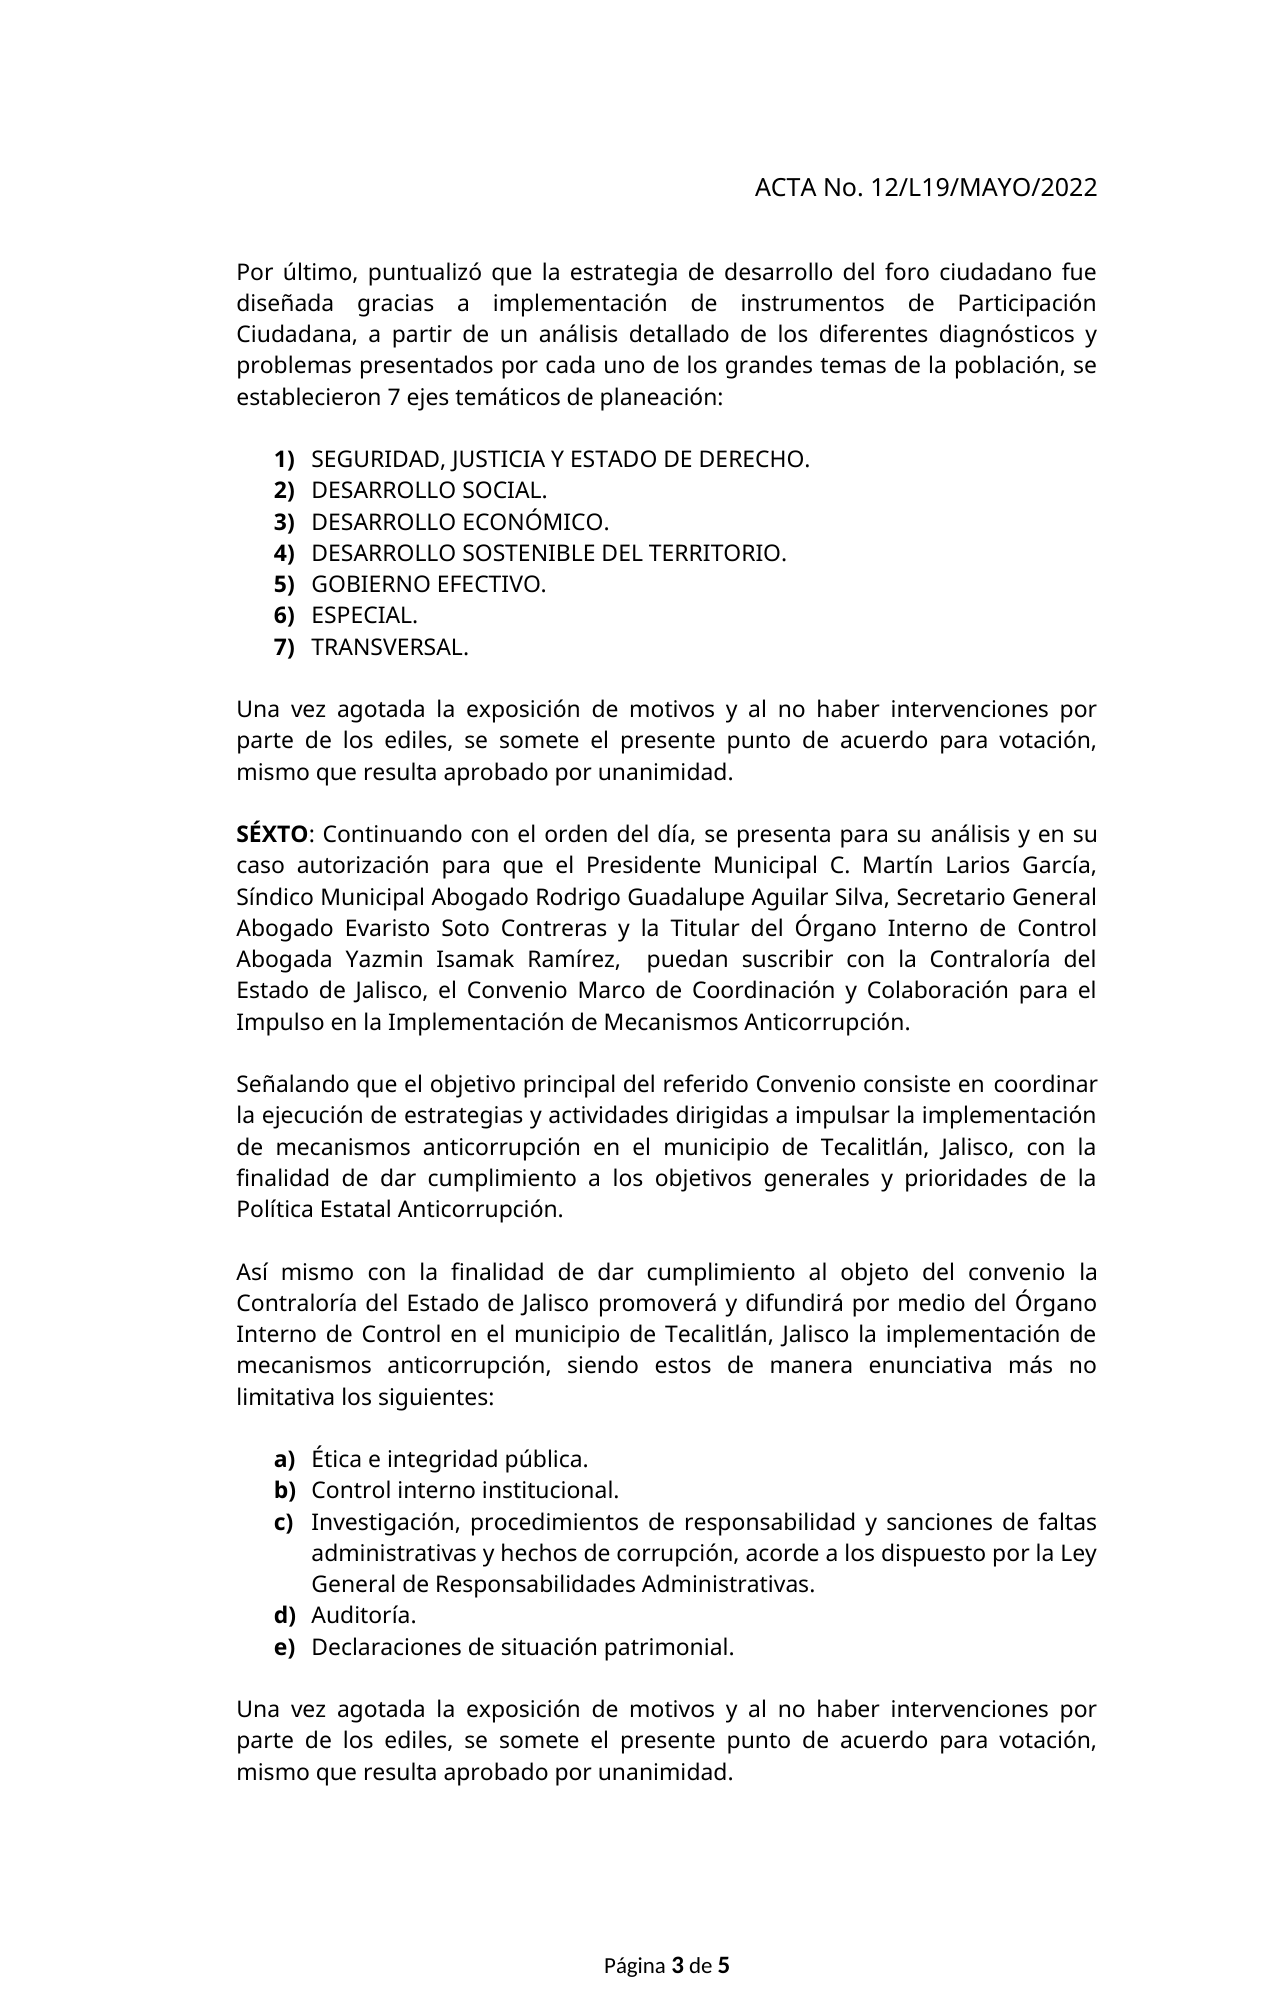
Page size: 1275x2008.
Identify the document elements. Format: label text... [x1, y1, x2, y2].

text Así mismo con la finalidad de dar cumplimiento al objeto del convenio la Contraloría del Estado de Jalisco promoverá y difundirá por medio del Órgano Interno de Control en el municipio de Tecalitlán, Jalisco la implementación de mecanismos anticorrupción, siendo estos de manera enunciativa más no limitativa los siguientes: [236, 1256, 1098, 1412]
list Declaraciones de situación patrimonial. [274, 1631, 1098, 1662]
list GOBIERNO EFECTIVO. [274, 568, 1098, 599]
text Una vez agotada la exposición de motivos y al no haber intervenciones por parte de los ediles, se somete el presente punto de acuerdo para votación, mismo que resulta aprobado por unanimidad. [236, 1693, 1098, 1787]
list ESPECIAL. [274, 599, 1098, 631]
text Una vez agotada la exposición de motivos y al no haber intervenciones por parte de los ediles, se somete el presente punto de acuerdo para votación, mismo que resulta aprobado por unanimidad. [236, 693, 1098, 787]
list Ética e integridad pública. [274, 1443, 1098, 1474]
list Control interno institucional. [274, 1474, 1098, 1506]
list DESARROLLO SOSTENIBLE DEL TERRITORIO. [274, 537, 1098, 568]
list DESARROLLO ECONÓMICO. [274, 506, 1098, 537]
text Por último, puntualizó que la estrategia de desarrollo del foro ciudadano fue diseñada gracias a implementación de instrumentos de Participación Ciudadana, a partir de un análisis detallado de los diferentes diagnósticos y problemas presentados por cada uno de los grandes temas de la población, se establecieron 7 ejes temáticos de planeación: [236, 256, 1098, 412]
list TRANSVERSAL. [274, 631, 1098, 662]
text Señalando que el objetivo principal del referido Convenio consiste en coordinar la ejecución de estrategias y actividades dirigidas a impulsar la implementación de mecanismos anticorrupción en el municipio de Tecalitlán, Jalisco, con la finalidad de dar cumplimiento a los objetivos generales y prioridades de la Política Estatal Anticorrupción. [236, 1068, 1098, 1224]
list Auditoría. [274, 1599, 1098, 1631]
list SEGURIDAD, JUSTICIA Y ESTADO DE DERECHO. [274, 443, 1098, 474]
list DESARROLLO SOCIAL. [274, 474, 1098, 506]
list Investigación, procedimientos de responsabilidad y sanciones de faltas administrativas y hechos de corrupción, acorde a los dispuesto por la Ley General de Responsabilidades Administrativas. [274, 1506, 1098, 1599]
text SÉXTO: Continuando con el orden del día, se presenta para su análisis y en su caso autorización para que el Presidente Municipal C. Martín Larios García, Síndico Municipal Abogado Rodrigo Guadalupe Aguilar Silva, Secretario General Abogado Evaristo Soto Contreras y la Titular del Órgano Interno de Control Abogada Yazmin Isamak Ramírez, puedan suscribir con la Contraloría del Estado de Jalisco, el Convenio Marco de Coordinación y Colaboración para el Impulso en la Implementación de Mecanismos Anticorrupción. [236, 818, 1098, 1037]
